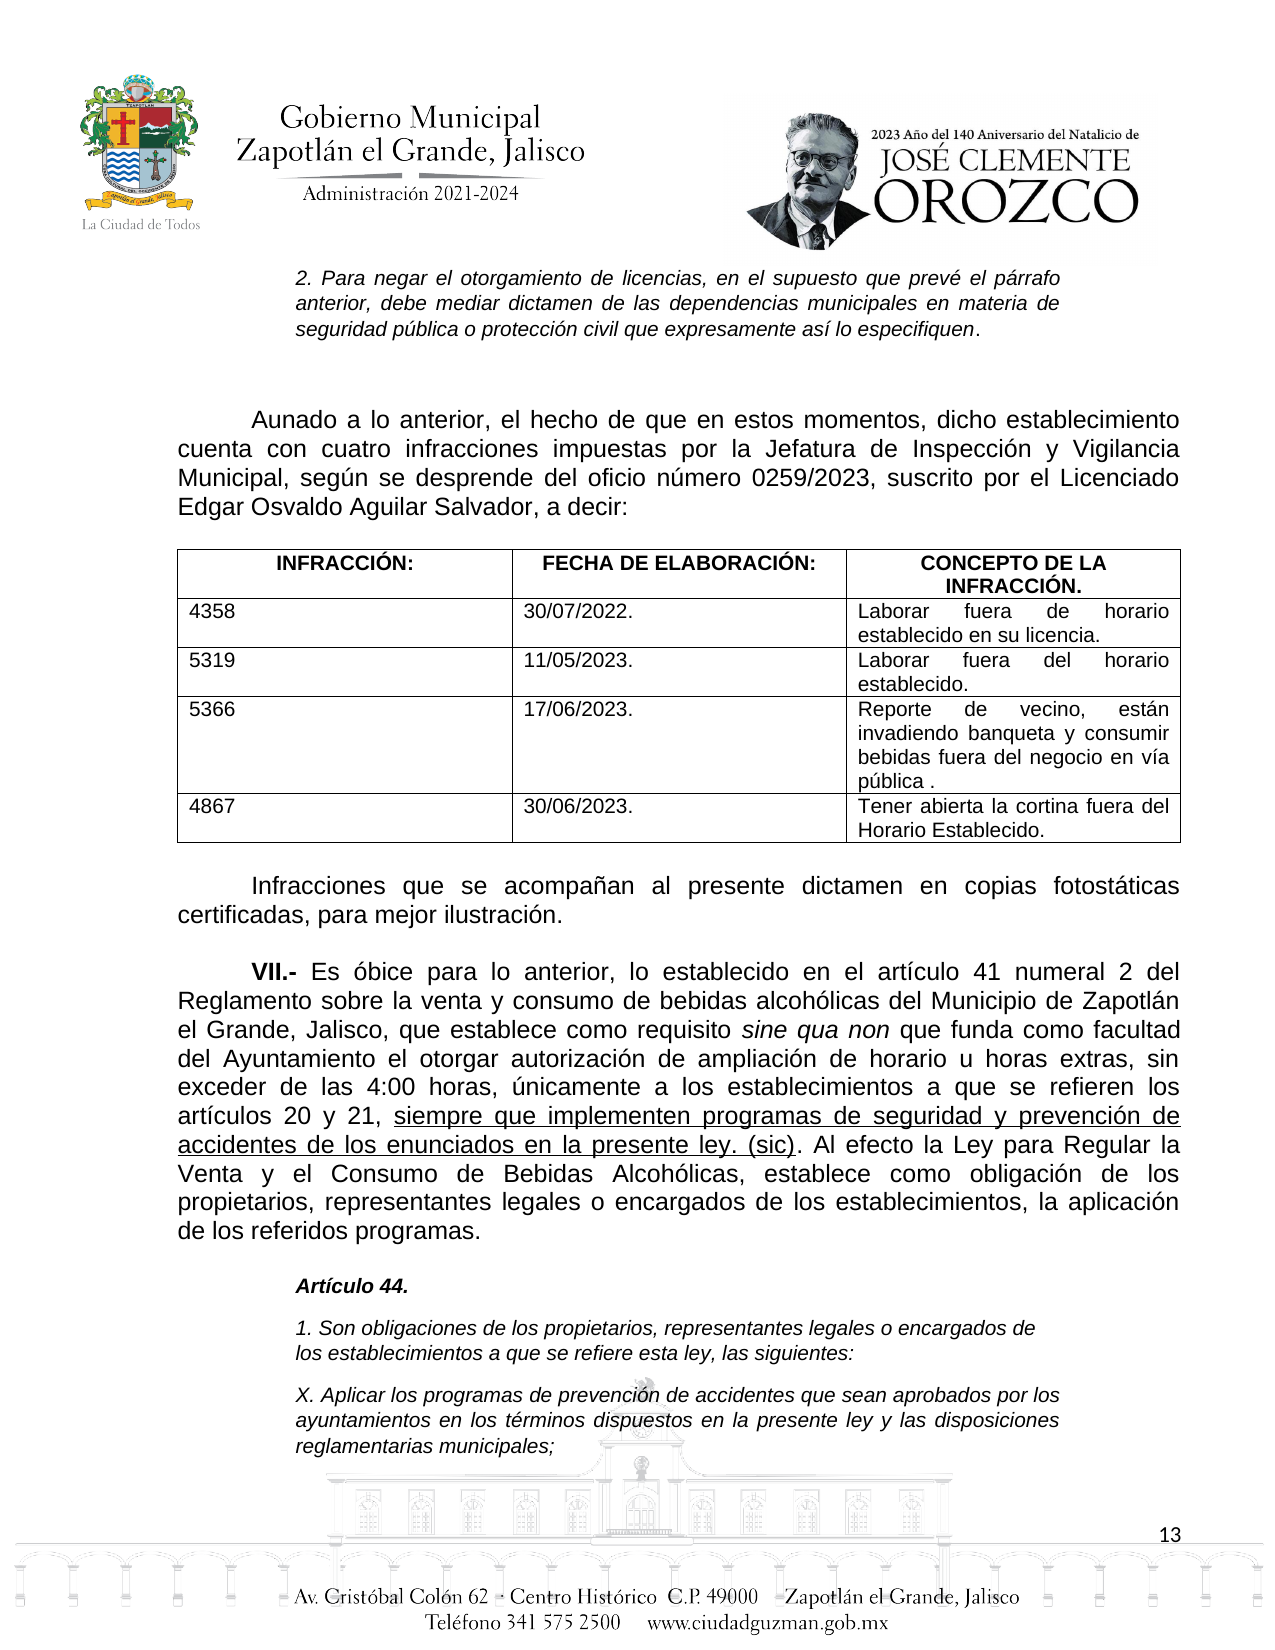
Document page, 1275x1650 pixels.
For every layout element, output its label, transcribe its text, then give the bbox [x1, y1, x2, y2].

table_cell 4867 [178, 794, 512, 842]
text 2. Para negar el otorgamiento de licencias, en el supuesto que prevé el párrafo anterior, debe mediar dictamen de las dependencias municipales en materia de seguridad pública o protección civil que expresamente así lo especifiquen. [295, 266, 1063, 340]
table_cell 5319 [178, 648, 512, 696]
table_cell 30/07/2022. [513, 599, 846, 647]
text Artículo 44. [295, 1273, 1063, 1297]
table_header INFRACCIÓN: [178, 550, 512, 598]
text X. Aplicar los programas de prevención de accidentes que sean aprobados por los ayuntamientos en los términos dispuestos en la presente ley y las disposiciones reglamentarias municipales; [295, 1383, 1063, 1457]
text VII.- Es óbice para lo anterior, lo establecido en el artículo 41 numeral 2 del Reglamento sobre la venta y consumo de bebidas alcohólicas del Municipio de Zapotlán el Grande, Jalisco, que establece como requisito sine qua non que funda como facultad del Ayuntamiento el otorgar autorización de ampliación de horario u horas extras, sin exceder de las 4:00 horas, únicamente a los establecimientos a que se refieren los artículos 20 y 21, siempre que implementen programas de seguridad y prevención de accidentes de los enunciados en la presente ley. (sic). Al efecto la Ley para Regular la Venta y el Consumo de Bebidas Alcohólicas, establece como obligación de los propietarios, representantes legales o encargados de los establecimientos, la aplicación de los referidos programas. [177, 957, 1181, 1245]
text 1. Son obligaciones de los propietarios, representantes legales o encargados de los establecimientos a que se refiere esta ley, las siguientes: [295, 1316, 1063, 1365]
table_cell 5366 [178, 697, 512, 793]
table_cell Reporte de vecino, están invadiendo banqueta y consumir bebidas fuera del negocio en vía pública . [847, 697, 1180, 793]
table_cell 17/06/2023. [513, 697, 846, 793]
table_cell 30/06/2023. [513, 794, 846, 842]
text Infracciones que se acompañan al presente dictamen en copias fotostáticas certificadas, para mejor ilustración. [177, 871, 1181, 928]
picture [1, 27, 1275, 1650]
table_cell Tener abierta la cortina fuera del Horario Establecido. [847, 794, 1180, 842]
table_header CONCEPTO DE LA INFRACCIÓN. [847, 550, 1180, 598]
table_header FECHA DE ELABORACIÓN: [513, 550, 846, 598]
table_cell 11/05/2023. [513, 648, 846, 696]
table_cell Laborar fuera del horario establecido. [847, 648, 1180, 696]
table_cell Laborar fuera de horario establecido en su licencia. [847, 599, 1180, 647]
table_cell 4358 [178, 599, 512, 647]
text Aunado a lo anterior, el hecho de que en estos momentos, dicho establecimiento cuenta con cuatro infracciones impuestas por la Jefatura de Inspección y Vigilancia Municipal, según se desprende del oficio número 0259/2023, suscrito por el Licenciado Edgar Osvaldo Aguilar Salvador, a decir: [177, 406, 1181, 521]
